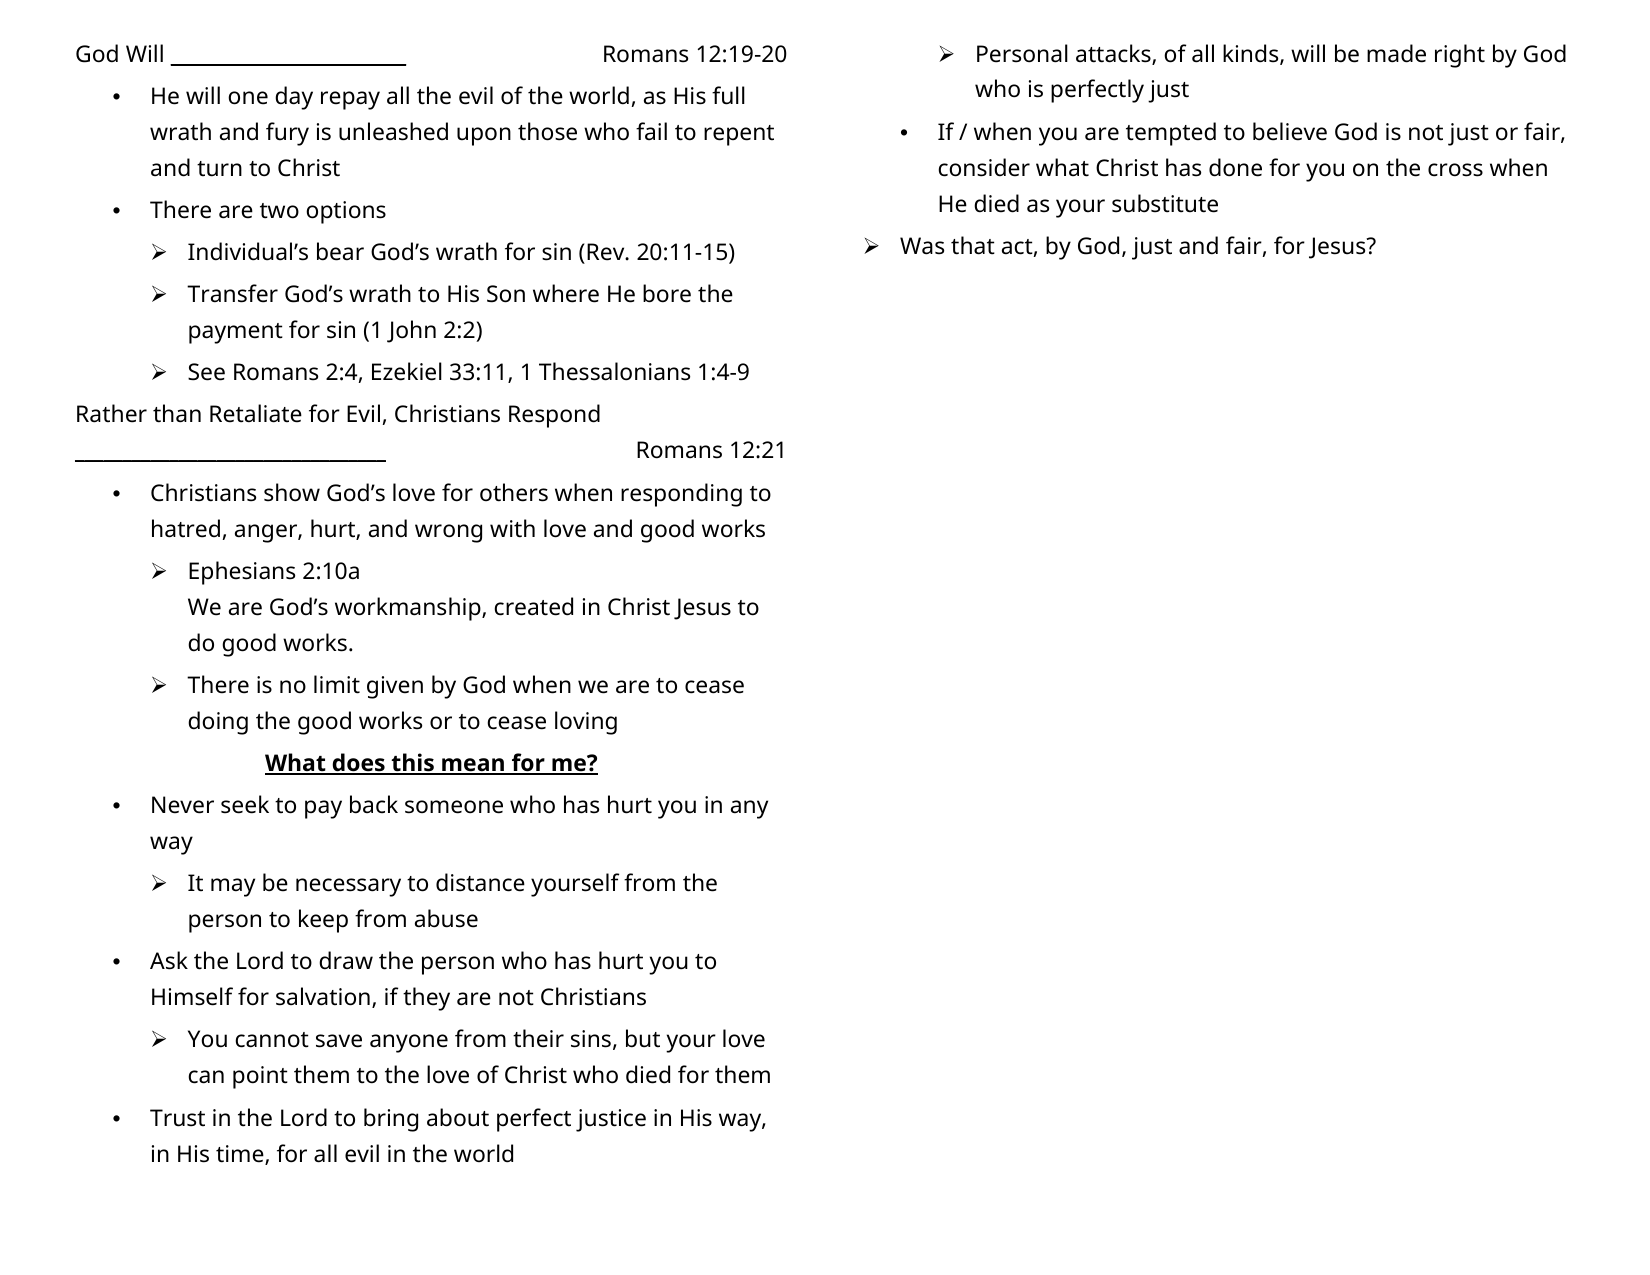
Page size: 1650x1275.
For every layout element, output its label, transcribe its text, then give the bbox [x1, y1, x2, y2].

text Rather than Retaliate for Evil, Christians Respond _________________________________ Romans 12:21 [75, 398, 787, 466]
list Trust in the Lord to bring about perfect justice in His way, in His time, for all evil in the world [112, 1102, 787, 1169]
list Personal attacks, of all kinds, will be made right by God who is perfectly just [937, 37, 1575, 105]
text What does this mean for me? [75, 747, 787, 778]
list Christians show God’s love for others when responding to hatred, anger, hurt, and wrong with love and good works [112, 477, 787, 544]
list Transfer God’s wrath to His Son where He bore the payment for sin (1 John 2:2) [150, 278, 787, 345]
list Ask the Lord to draw the person who has hurt you to Himself for salvation, if they are not Christians [112, 945, 787, 1012]
list There are two options [112, 194, 787, 225]
list He will one day repay all the evil of the world, as His full wrath and fury is unleashed upon those who fail to repent and turn to Christ [112, 80, 787, 183]
list If / when you are tempted to believe God is not just or fair, consider what Christ has done for you on the cross when He died as your substitute [900, 116, 1575, 219]
text God Will _________________________ Romans 12:19-20 [75, 37, 787, 69]
list There is no limit given by God when we are to cease doing the good works or to cease loving [150, 669, 787, 736]
list You cannot save anyone from their sins, but your love can point them to the love of Christ who died for them [150, 1023, 787, 1091]
list It may be necessary to distance yourself from the person to keep from abuse [150, 867, 787, 934]
list Was that act, by God, just and fair, for Jesus? [862, 230, 1575, 261]
list Individual’s bear God’s wrath for sin (Rev. 20:11-15) [150, 236, 787, 267]
list Never seek to pay back someone who has hurt you in any way [112, 789, 787, 856]
list Ephesians 2:10a We are God’s workmanship, created in Christ Jesus to do good works. [150, 555, 787, 658]
list See Romans 2:4, Ezekiel 33:11, 1 Thessalonians 1:4-9 [150, 356, 787, 387]
